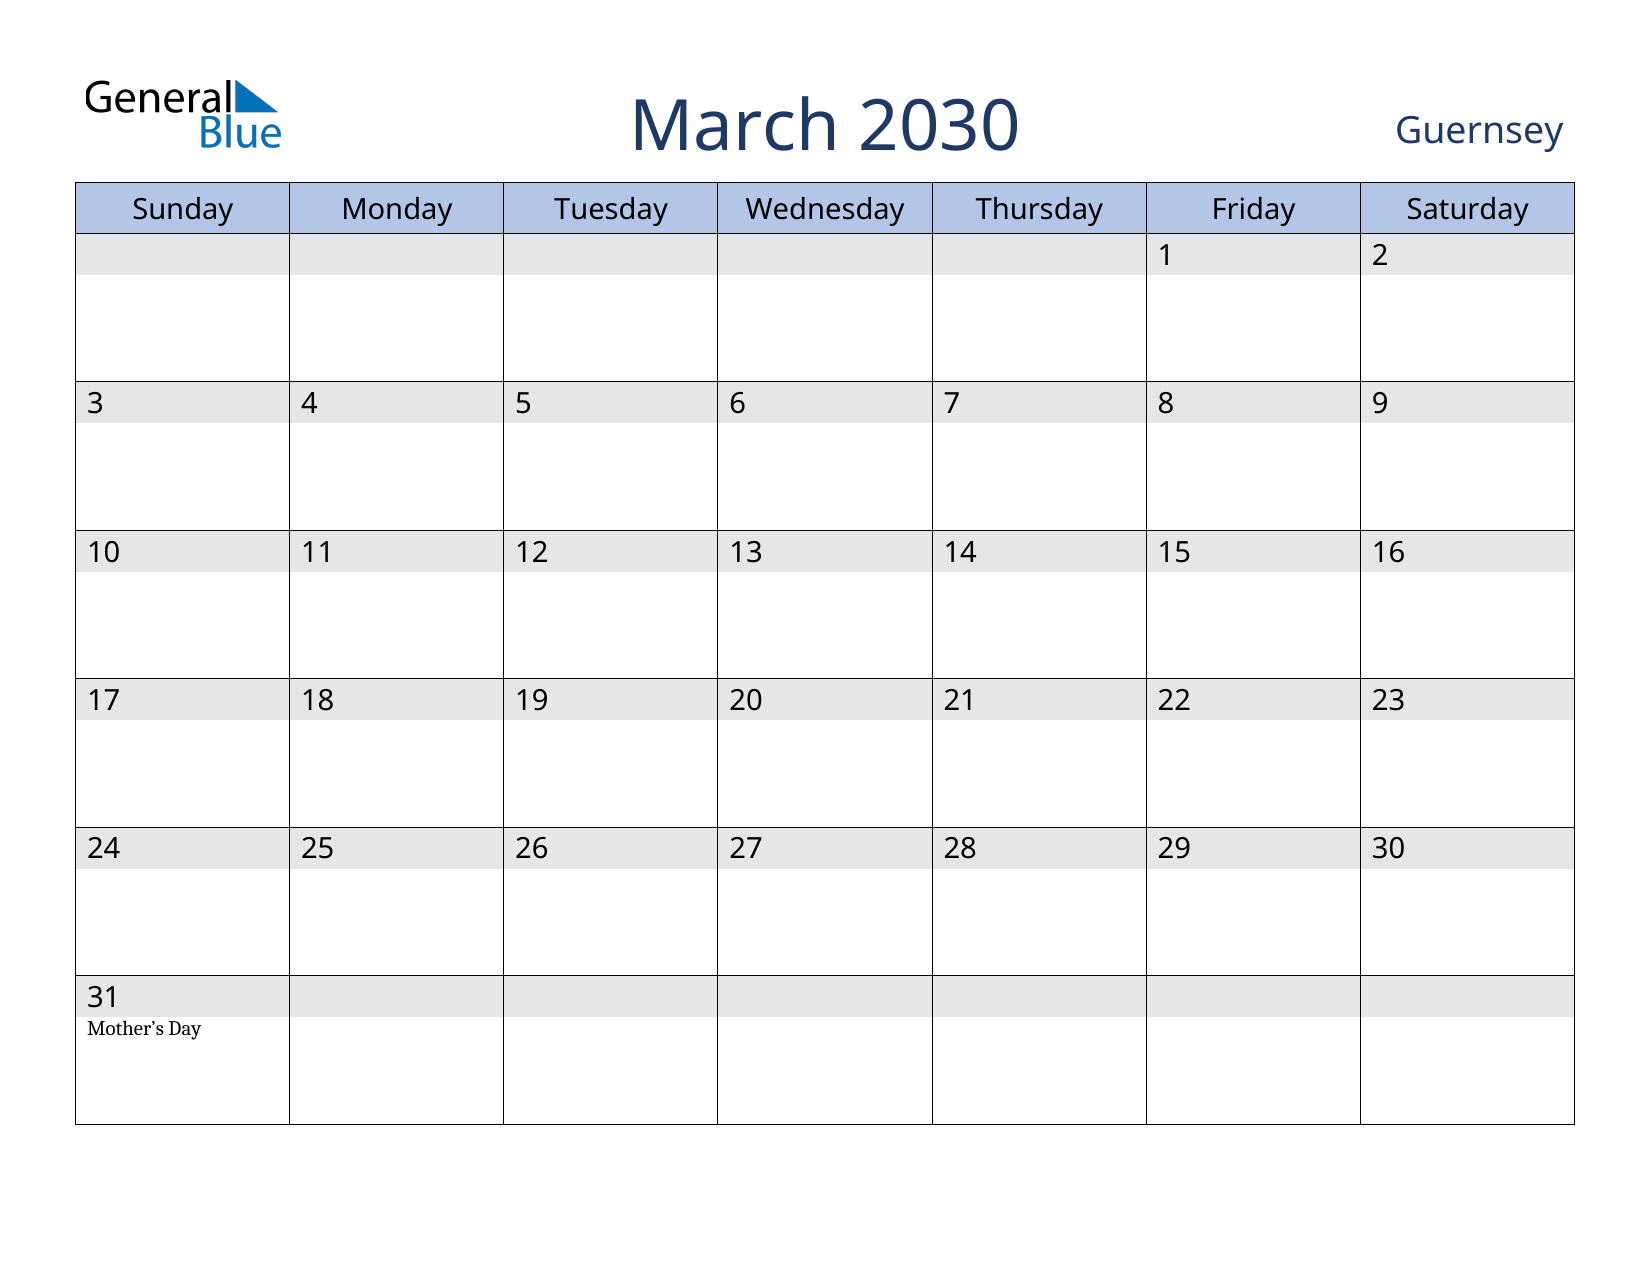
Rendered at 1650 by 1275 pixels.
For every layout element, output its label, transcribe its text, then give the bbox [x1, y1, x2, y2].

table_cell [1361, 423, 1574, 530]
table_cell [504, 572, 717, 678]
table_cell [76, 234, 289, 275]
table_cell [933, 423, 1146, 530]
table_cell 12 [504, 531, 717, 572]
table_cell 6 [718, 382, 932, 423]
table_cell 23 [1361, 679, 1574, 720]
table_cell [76, 275, 289, 381]
table_cell [290, 275, 503, 381]
table_cell [290, 423, 503, 530]
table_cell Wednesday [718, 183, 932, 233]
table_cell [1147, 1017, 1360, 1123]
table_cell Mother’s Day [76, 1017, 289, 1123]
table_cell [76, 423, 289, 530]
table_cell Thursday [933, 183, 1146, 233]
table_header March 2030 [504, 75, 1146, 182]
table_cell [1361, 275, 1574, 381]
table_cell 15 [1147, 531, 1360, 572]
table_cell Friday [1147, 183, 1360, 233]
table_cell 7 [933, 382, 1146, 423]
table_cell [718, 423, 932, 530]
table_cell [290, 234, 503, 275]
table_cell [76, 869, 289, 975]
table_cell 17 [76, 679, 289, 720]
table_cell 16 [1361, 531, 1574, 572]
table_cell 14 [933, 531, 1146, 572]
table_cell [1147, 976, 1360, 1017]
table_cell [933, 275, 1146, 381]
table_cell 4 [290, 382, 503, 423]
table_cell [1147, 572, 1360, 678]
table_cell [1361, 976, 1574, 1017]
table_cell [504, 423, 717, 530]
table_cell [933, 234, 1146, 275]
table_cell [933, 572, 1146, 678]
table_cell [504, 869, 717, 975]
table_cell [290, 572, 503, 678]
table_cell 18 [290, 679, 503, 720]
table_cell [1361, 572, 1574, 678]
table_cell 11 [290, 531, 503, 572]
table_cell [504, 976, 717, 1017]
table_cell 28 [933, 828, 1146, 869]
table_cell [1147, 423, 1360, 530]
table_cell 19 [504, 679, 717, 720]
table_cell [290, 976, 503, 1017]
table_cell [718, 572, 932, 678]
table_cell [718, 275, 932, 381]
table_cell 3 [76, 382, 289, 423]
table_cell 13 [718, 531, 932, 572]
table_cell 1 [1147, 234, 1360, 275]
table_header [76, 75, 503, 182]
table_cell [1361, 869, 1574, 975]
table_cell 22 [1147, 679, 1360, 720]
table_cell [1147, 720, 1360, 827]
table_cell 2 [1361, 234, 1574, 275]
table_cell 30 [1361, 828, 1574, 869]
table_cell 29 [1147, 828, 1360, 869]
table_cell [718, 1017, 932, 1123]
table_cell [504, 720, 717, 827]
table_cell 31 [76, 976, 289, 1017]
table_cell 21 [933, 679, 1146, 720]
table_cell [76, 720, 289, 827]
table_cell [76, 572, 289, 678]
table_cell 24 [76, 828, 289, 869]
table_cell Saturday [1361, 183, 1574, 233]
table_cell [933, 869, 1146, 975]
table_cell 5 [504, 382, 717, 423]
table_cell Tuesday [504, 183, 717, 233]
table_cell [504, 275, 717, 381]
table_cell 20 [718, 679, 932, 720]
table_cell [290, 869, 503, 975]
table_cell 25 [290, 828, 503, 869]
table_cell [1147, 869, 1360, 975]
table_cell Sunday [76, 183, 289, 233]
table_cell [1147, 275, 1360, 381]
table_cell [933, 976, 1146, 1017]
table_cell [504, 1017, 717, 1123]
table_cell 27 [718, 828, 932, 869]
table_cell [933, 720, 1146, 827]
picture [86, 80, 281, 148]
table_cell [718, 720, 932, 827]
table_cell [1361, 1017, 1574, 1123]
table_cell Monday [290, 183, 503, 233]
table_cell 26 [504, 828, 717, 869]
table_cell 10 [76, 531, 289, 572]
table_cell [933, 1017, 1146, 1123]
table_cell [718, 234, 932, 275]
table_header Guernsey [1146, 75, 1574, 182]
table_cell [718, 976, 932, 1017]
table_cell [718, 869, 932, 975]
table_cell [290, 1017, 503, 1123]
table_cell 8 [1147, 382, 1360, 423]
table_cell [504, 234, 717, 275]
table_cell [1361, 720, 1574, 827]
table_cell [290, 720, 503, 827]
table_cell 9 [1361, 382, 1574, 423]
